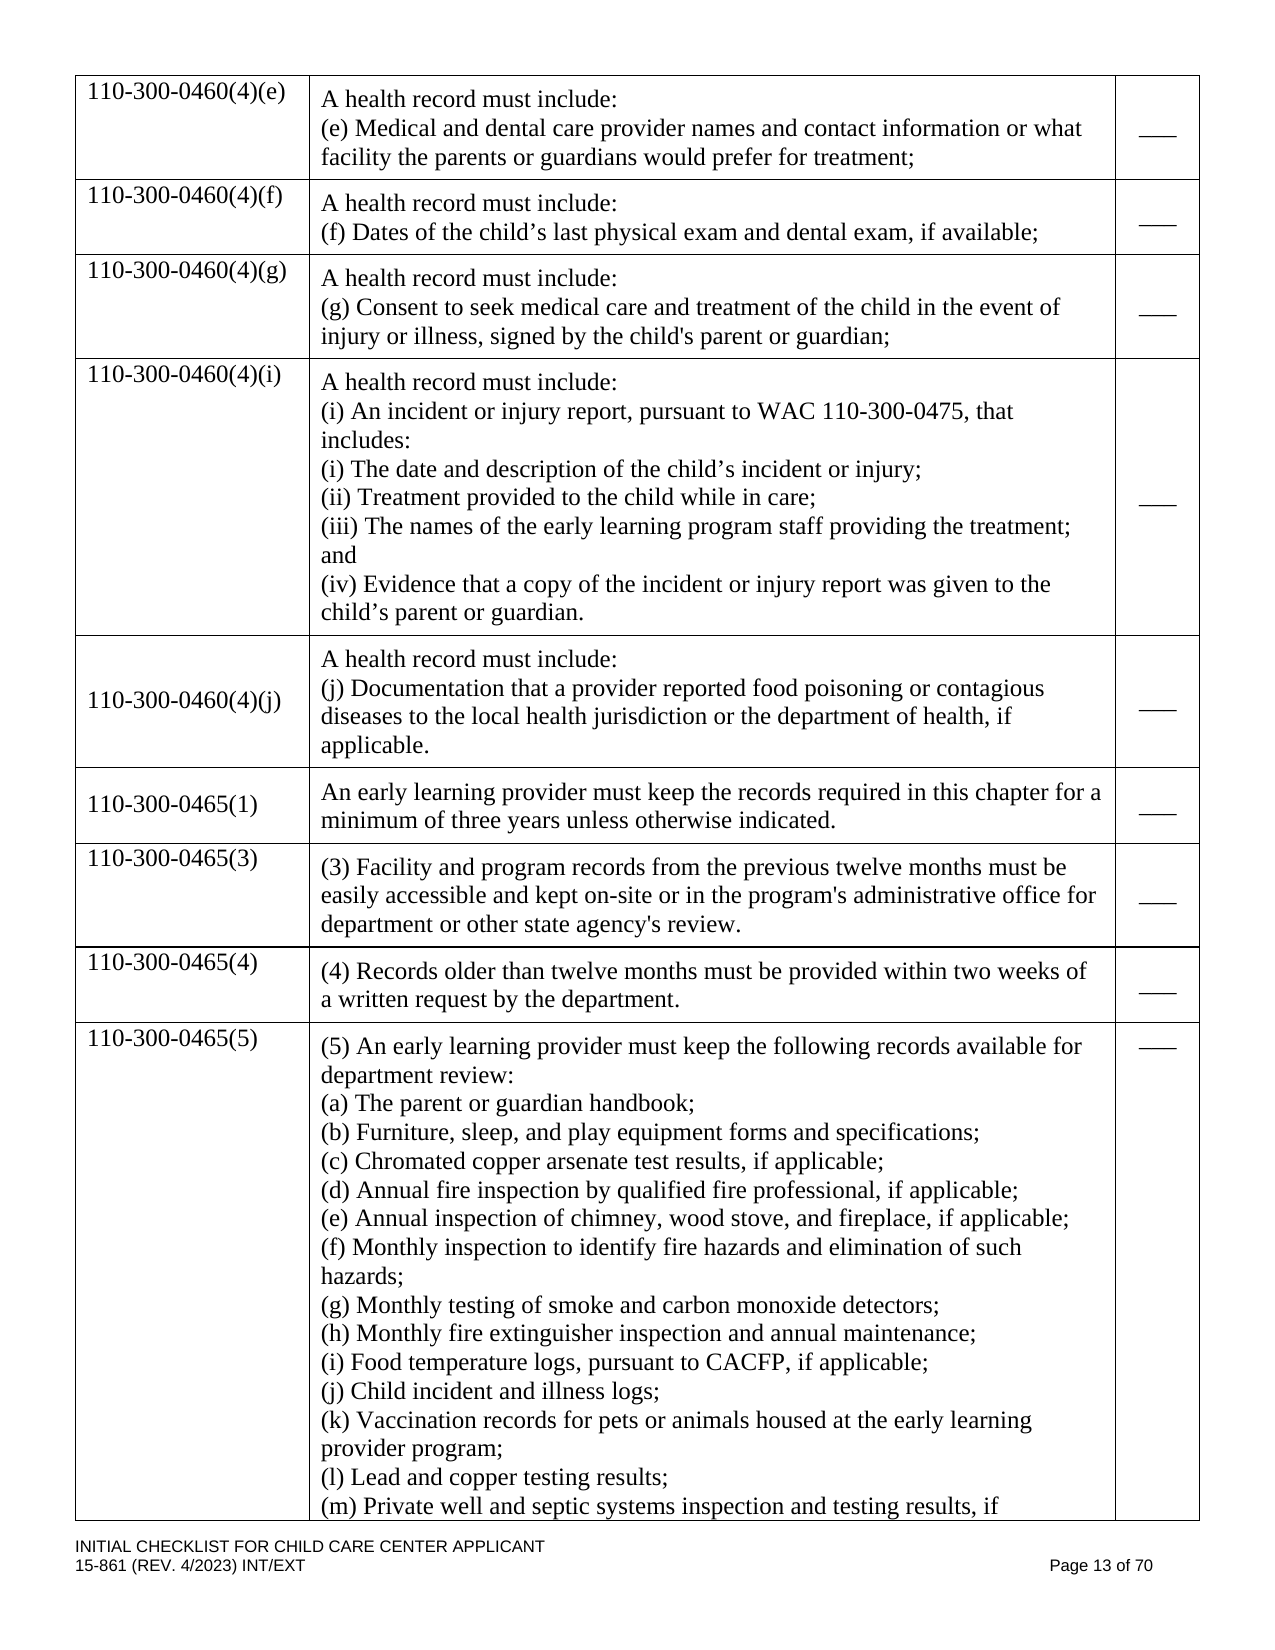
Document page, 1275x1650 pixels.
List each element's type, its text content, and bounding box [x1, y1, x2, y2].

table_cell 110-300-0460(4)(e) [76, 76, 309, 179]
table_cell [1116, 255, 1199, 358]
table_cell (4) Records older than twelve months must be provided within two weeks of a written request by the department. [310, 948, 1115, 1022]
table_cell 110-300-0465(5) [76, 1023, 309, 1520]
table_cell A health record must include: (g) Consent to seek medical care and treatment of the child in the event of injury or illness, signed by the child's parent or guardian; [310, 255, 1115, 358]
table_cell 110-300-0460(4)(f) [76, 180, 309, 254]
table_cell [310, 1023, 1115, 1520]
table_cell 110-300-0465(1) [76, 768, 309, 842]
table_cell [1116, 768, 1199, 842]
table_cell [1116, 359, 1199, 634]
table_cell 110-300-0460(4)(j) [76, 636, 309, 767]
table_cell 110-300-0460(4)(i) [76, 359, 309, 634]
table_cell [1116, 636, 1199, 767]
table_cell [1116, 180, 1199, 254]
table_cell 110-300-0460(4)(g) [76, 255, 309, 358]
table_cell (3) Facility and program records from the previous twelve months must be easily accessible and kept on-site or in the program's administrative office for department or other state agency's review. [310, 844, 1115, 946]
table_cell A health record must include: (f) Dates of the child’s last physical exam and dental exam, if available; [310, 180, 1115, 254]
table_cell 110-300-0465(4) [76, 948, 309, 1022]
table_cell [1116, 844, 1199, 946]
table_cell An early learning provider must keep the records required in this chapter for a minimum of three years unless otherwise indicated. [310, 768, 1115, 842]
table_cell A health record must include: (j) Documentation that a provider reported food poisoning or contagious diseases to the local health jurisdiction or the department of health, if applicable. [310, 636, 1115, 767]
table_cell A health record must include: (i) An incident or injury report, pursuant to WAC 110-300-0475, that includes: (i) The date and description of the child’s incident or injury; (ii) Treatment provided to the child while in care; (iii) The names of the early learning program staff providing the treatment; and (iv) Evidence that a copy of the incident or injury report was given to the child’s parent or guardian. [310, 359, 1115, 634]
table_cell [1116, 948, 1199, 1022]
table_cell A health record must include: (e) Medical and dental care provider names and contact information or what facility the parents or guardians would prefer for treatment; [310, 76, 1115, 179]
table_cell [1116, 76, 1199, 179]
table_cell 110-300-0465(3) [76, 844, 309, 946]
table_cell [1116, 1023, 1199, 1520]
